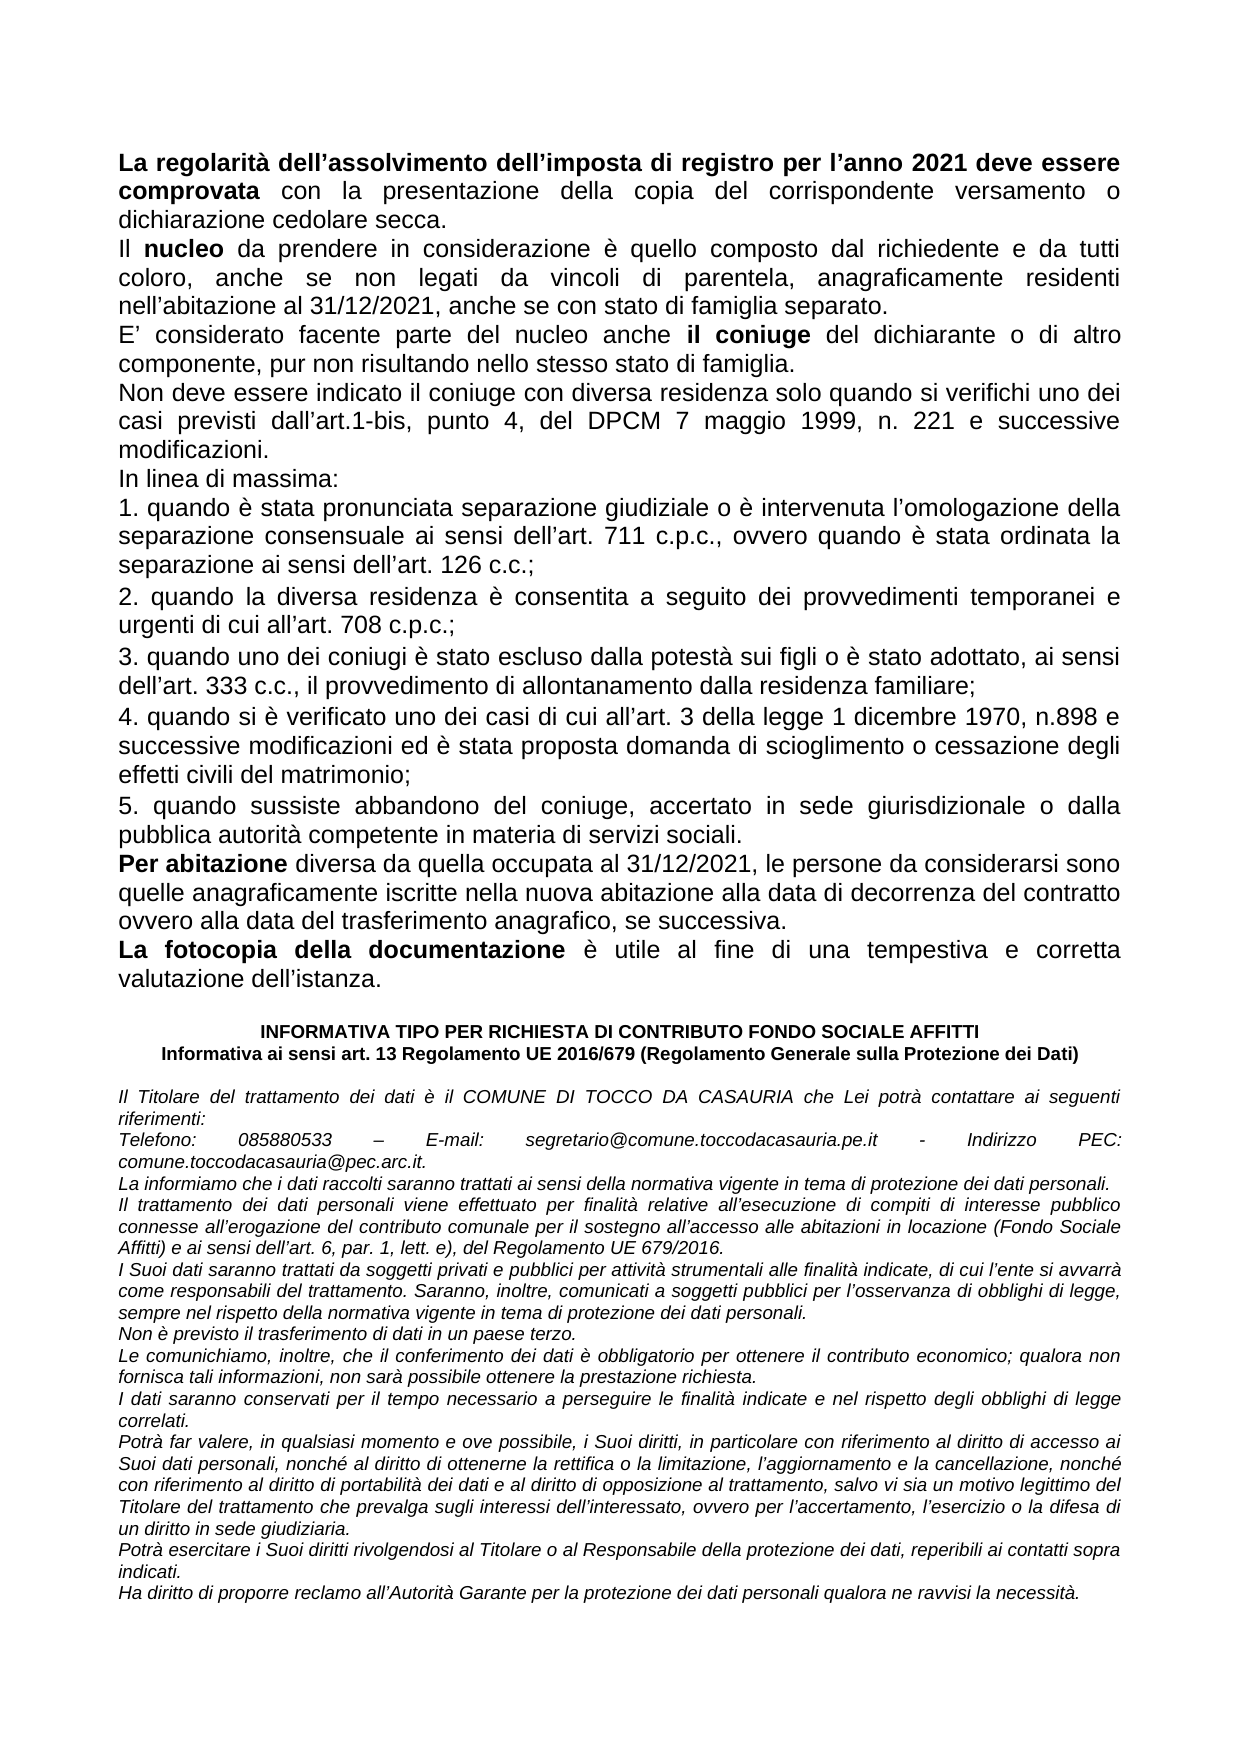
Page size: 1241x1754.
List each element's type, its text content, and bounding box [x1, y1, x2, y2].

text 4. quando si è verificato uno dei casi di cui all’art. 3 della legge 1 dicembre 1970, n.898 e successive modificazioni ed è stata proposta domanda di scioglimento o cessazione degli effetti civili del matrimonio; [118, 702, 1122, 788]
text La fotocopia della documentazione è utile al fine di una tempestiva e corretta valutazione dell’istanza. [118, 935, 1122, 993]
text In linea di massima: [118, 464, 1122, 493]
text Non è previsto il trasferimento di dati in un paese terzo. [118, 1323, 1122, 1345]
text Per abitazione diversa da quella occupata al 31/12/2021, le persone da considerarsi sono quelle anagraficamente iscritte nella nuova abitazione alla data di decorrenza del contratto ovvero alla data del trasferimento anagrafico, se successiva. [118, 849, 1122, 935]
text Ha diritto di proporre reclamo all’Autorità Garante per la protezione dei dati personali qualora ne ravvisi la necessità. [118, 1582, 1122, 1603]
text 2. quando la diversa residenza è consentita a seguito dei provvedimenti temporanei e urgenti di cui all’art. 708 c.p.c.; [118, 582, 1122, 639]
text Il nucleo da prendere in considerazione è quello composto dal richiedente e da tutti coloro, anche se non legati da vincoli di parentela, anagraficamente residenti nell’abitazione al 31/12/2021, anche se con stato di famiglia separato. [118, 234, 1122, 320]
text I Suoi dati saranno trattati da soggetti privati e pubblici per attività strumentali alle finalità indicate, di cui l’ente si avvarrà come responsabili del trattamento. Saranno, inoltre, comunicati a soggetti pubblici per l’osservanza di obblighi di legge, sempre nel rispetto della normativa vigente in tema di protezione dei dati personali. [118, 1258, 1122, 1323]
text Potrà esercitare i Suoi diritti rivolgendosi al Titolare o al Responsabile della protezione dei dati, reperibili ai contatti sopra indicati. [118, 1539, 1122, 1582]
text Telefono: 085880533 – E-mail: segretario@comune.toccodacasauria.pe.it - Indirizzo PEC: comune.toccodacasauria@pec.arc.it. [118, 1129, 1122, 1172]
text Potrà far valere, in qualsiasi momento e ove possibile, i Suoi diritti, in particolare con riferimento al diritto di accesso ai Suoi dati personali, nonché al diritto di ottenerne la rettifica o la limitazione, l’aggiornamento e la cancellazione, nonché con riferimento al diritto di portabilità dei dati e al diritto di opposizione al trattamento, salvo vi sia un motivo legittimo del Titolare del trattamento che prevalga sugli interessi dell’interessato, ovvero per l’accertamento, l’esercizio o la difesa di un diritto in sede giudiziaria. [118, 1431, 1122, 1539]
text I dati saranno conservati per il tempo necessario a perseguire le finalità indicate e nel rispetto degli obblighi di legge correlati. [118, 1388, 1122, 1431]
text Non deve essere indicato il coniuge con diversa residenza solo quando si verifichi uno dei casi previsti dall’art.1-bis, punto 4, del DPCM 7 maggio 1999, n. 221 e successive modificazioni. [118, 378, 1122, 464]
text 1. quando è stata pronunciata separazione giudiziale o è intervenuta l’omologazione della separazione consensuale ai sensi dell’art. 711 c.p.c., ovvero quando è stata ordinata la separazione ai sensi dell’art. 126 c.c.; [118, 493, 1122, 579]
text 3. quando uno dei coniugi è stato escluso dalla potestà sui figli o è stato adottato, ai sensi dell’art. 333 c.c., il provvedimento di allontanamento dalla residenza familiare; [118, 642, 1122, 699]
text E’ considerato facente parte del nucleo anche il coniuge del dichiarante o di altro componente, pur non risultando nello stesso stato di famiglia. [118, 320, 1122, 378]
text La regolarità dell’assolvimento dell’imposta di registro per l’anno 2021 deve essere comprovata con la presentazione della copia del corrispondente versamento o dichiarazione cedolare secca. [118, 148, 1122, 234]
text Le comunichiamo, inoltre, che il conferimento dei dati è obbligatorio per ottenere il contributo economico; qualora non fornisca tali informazioni, non sarà possibile ottenere la prestazione richiesta. [118, 1345, 1122, 1388]
text Il Titolare del trattamento dei dati è il COMUNE DI TOCCO DA CASAURIA che Lei potrà contattare ai seguenti riferimenti: [118, 1086, 1122, 1129]
text Informativa ai sensi art. 13 Regolamento UE 2016/679 (Regolamento Generale sulla Protezione dei Dati) [118, 1043, 1122, 1064]
text Il trattamento dei dati personali viene effettuato per finalità relative all’esecuzione di compiti di interesse pubblico connesse all’erogazione del contributo comunale per il sostegno all’accesso alle abitazioni in locazione (Fondo Sociale Affitti) e ai sensi dell’art. 6, par. 1, lett. e), del Regolamento UE 679/2016. [118, 1194, 1122, 1258]
text INFORMATIVA TIPO PER RICHIESTA DI CONTRIBUTO FONDO SOCIALE AFFITTI [118, 1021, 1122, 1043]
text La informiamo che i dati raccolti saranno trattati ai sensi della normativa vigente in tema di protezione dei dati personali. [118, 1172, 1122, 1194]
text 5. quando sussiste abbandono del coniuge, accertato in sede giurisdizionale o dalla pubblica autorità competente in materia di servizi sociali. [118, 791, 1122, 849]
